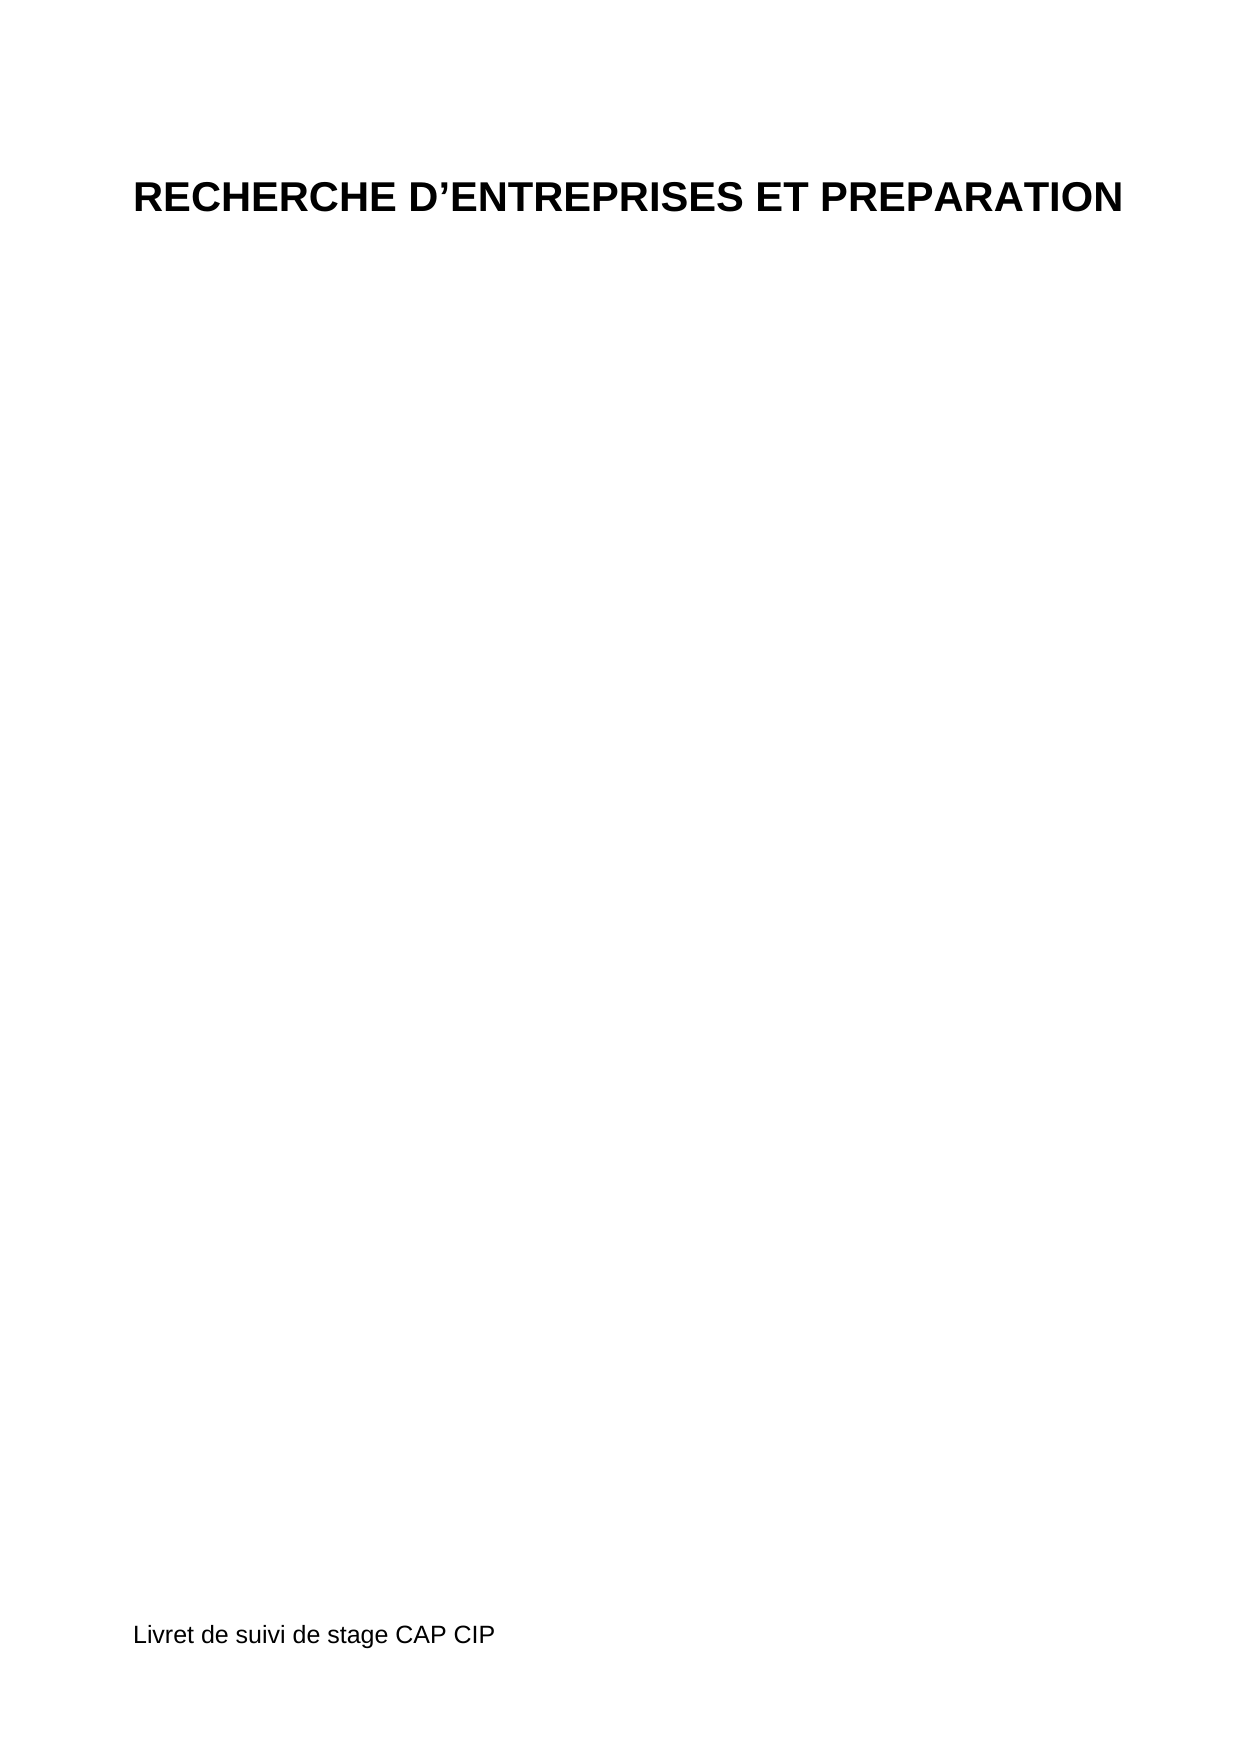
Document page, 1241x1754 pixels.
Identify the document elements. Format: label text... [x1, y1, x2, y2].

text RECHERCHE D’ENTREPRISES ET PREPARATION [133, 172, 1165, 220]
